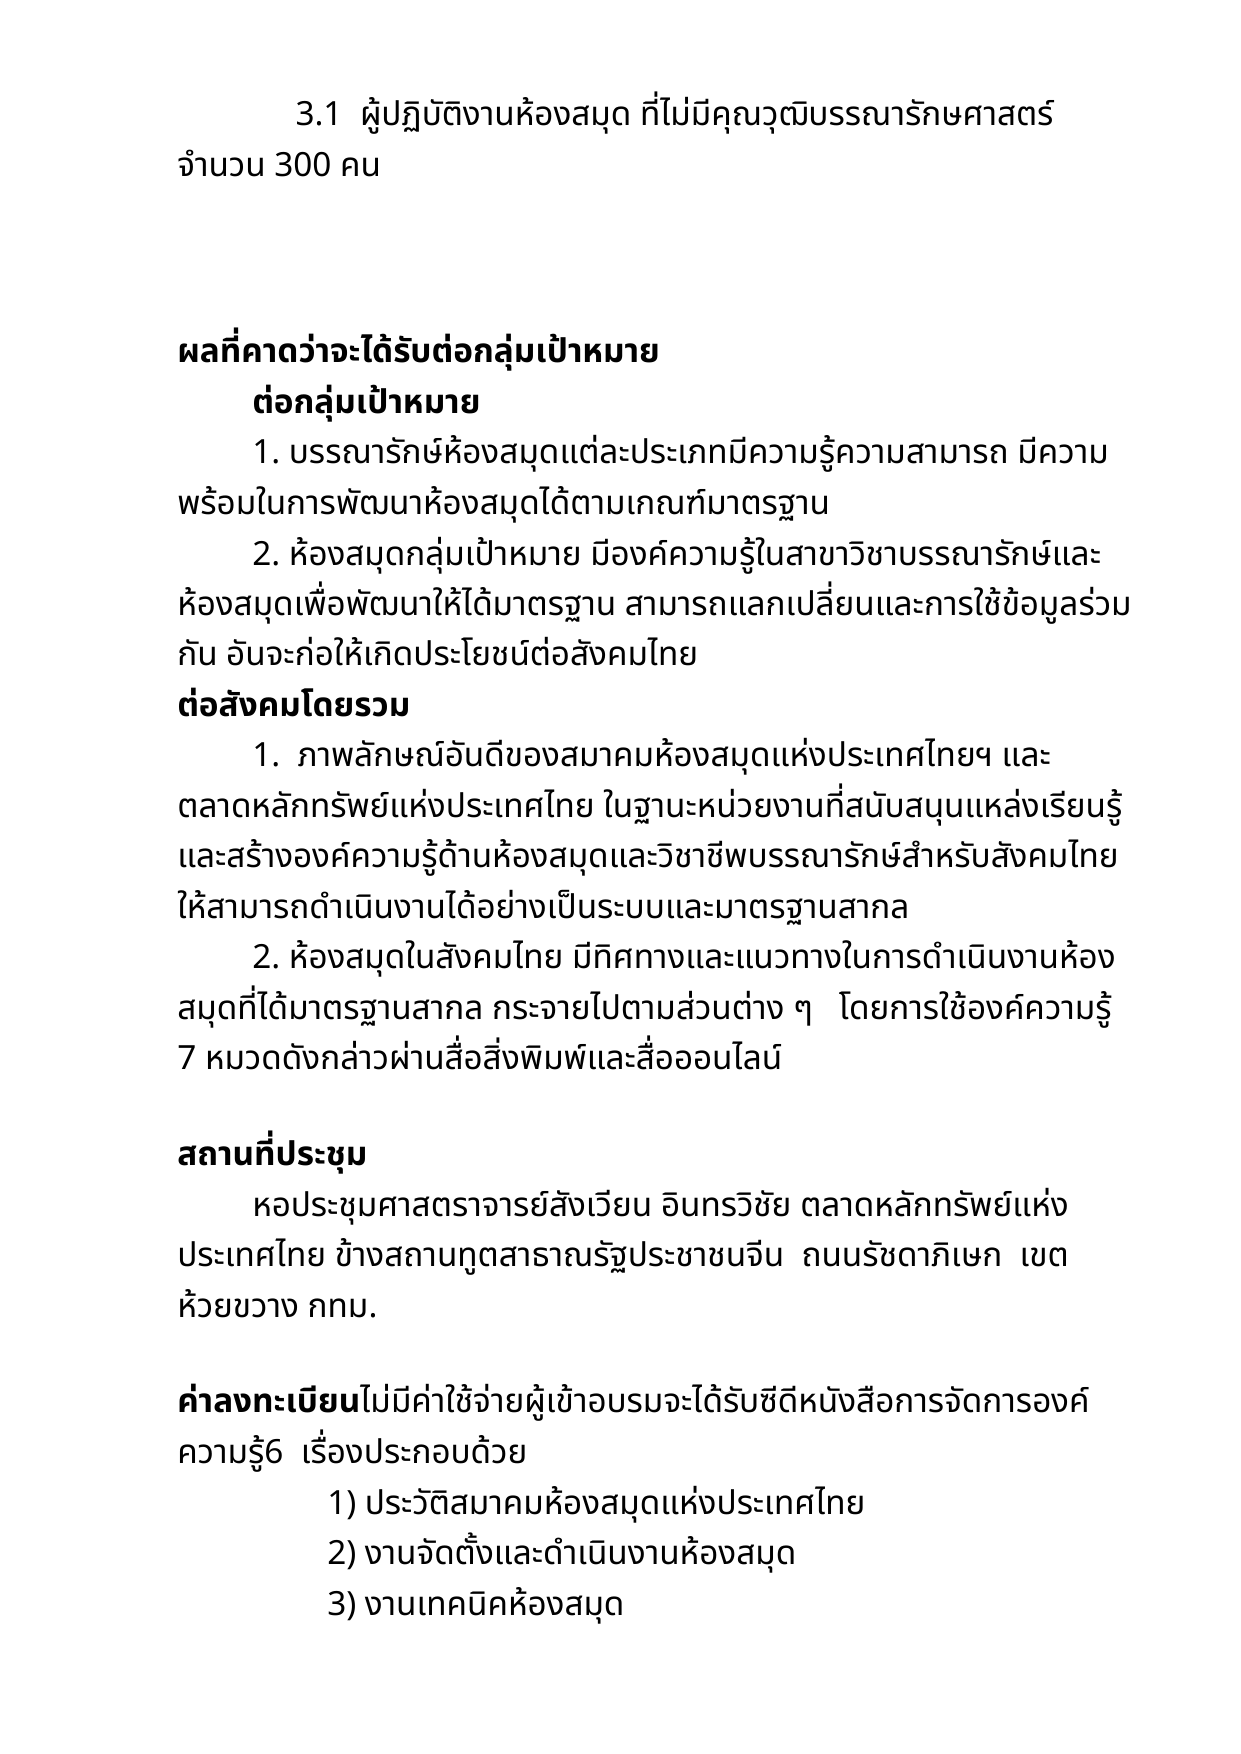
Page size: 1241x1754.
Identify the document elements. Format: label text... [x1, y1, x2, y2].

list งานจัดตั้งและดำเนินงานห้องสมุด [327, 1529, 1135, 1580]
list ประวัติสมาคมห้องสมุดแห่งประเทศไทย [327, 1478, 1135, 1529]
text ต่อสังคมโดยรวม [177, 681, 1135, 731]
text 2. ห้องสมุดกลุ่มเป้าหมาย มีองค์ความรู้ในสาขาวิชาบรรณารักษ์และห้องสมุดเพื่อพัฒนาให้ได้มาตรฐาน สามารถแลกเปลี่ยนและการใช้ข้อมูลร่วมกัน อันจะก่อให้เกิดประโยชน์ต่อสังคมไทย [177, 529, 1135, 681]
text ผลที่คาดว่าจะได้รับต่อกลุ่มเป้าหมาย [177, 327, 1135, 378]
text 2. ห้องสมุดในสังคมไทย มีทิศทางและแนวทางในการดำเนินงานห้องสมุดที่ได้มาตรฐานสากล กระจายไปตามส่วนต่าง ๆ โดยการใช้องค์ความรู้ 7 หมวดดังกล่าวผ่านสื่อสิ่งพิมพ์และสื่อออนไลน์ [177, 933, 1135, 1085]
text สถานที่ประชุม [177, 1130, 1135, 1181]
list งานเทคนิคห้องสมุด [327, 1580, 1135, 1630]
text 3.1 ผู้ปฏิบัติงานห้องสมุด ที่ไม่มีคุณวุฒิบรรณารักษศาสตร์ จำนวน 300 คน [177, 90, 1135, 191]
text ค่าลงทะเบียนไม่มีค่าใช้จ่ายผู้เข้าอบรมจะได้รับซีดีหนังสือการจัดการองค์ความรู้6 เรื่องประกอบด้วย [177, 1377, 1135, 1478]
text 1. บรรณารักษ์ห้องสมุดแต่ละประเภทมีความรู้ความสามารถ มีความพร้อมในการพัฒนาห้องสมุดได้ตามเกณฑ์มาตรฐาน [177, 428, 1135, 529]
text 1. ภาพลักษณ์อันดีของสมาคมห้องสมุดแห่งประเทศไทยฯ และตลาดหลักทรัพย์แห่งประเทศไทย ในฐานะหน่วยงานที่สนับสนุนแหล่งเรียนรู้และสร้างองค์ความรู้ด้านห้องสมุดและวิชาชีพบรรณารักษ์สำหรับสังคมไทยให้สามารถดำเนินงานได้อย่างเป็นระบบและมาตรฐานสากล [177, 731, 1135, 933]
text ต่อกลุ่มเป้าหมาย [177, 378, 1135, 428]
text หอประชุมศาสตราจารย์สังเวียน อินทรวิชัย ตลาดหลักทรัพย์แห่งประเทศไทย ข้างสถานทูตสาธาณรัฐประชาชนจีน ถนนรัชดาภิเษก เขตห้วยขวาง กทม. [177, 1181, 1135, 1332]
